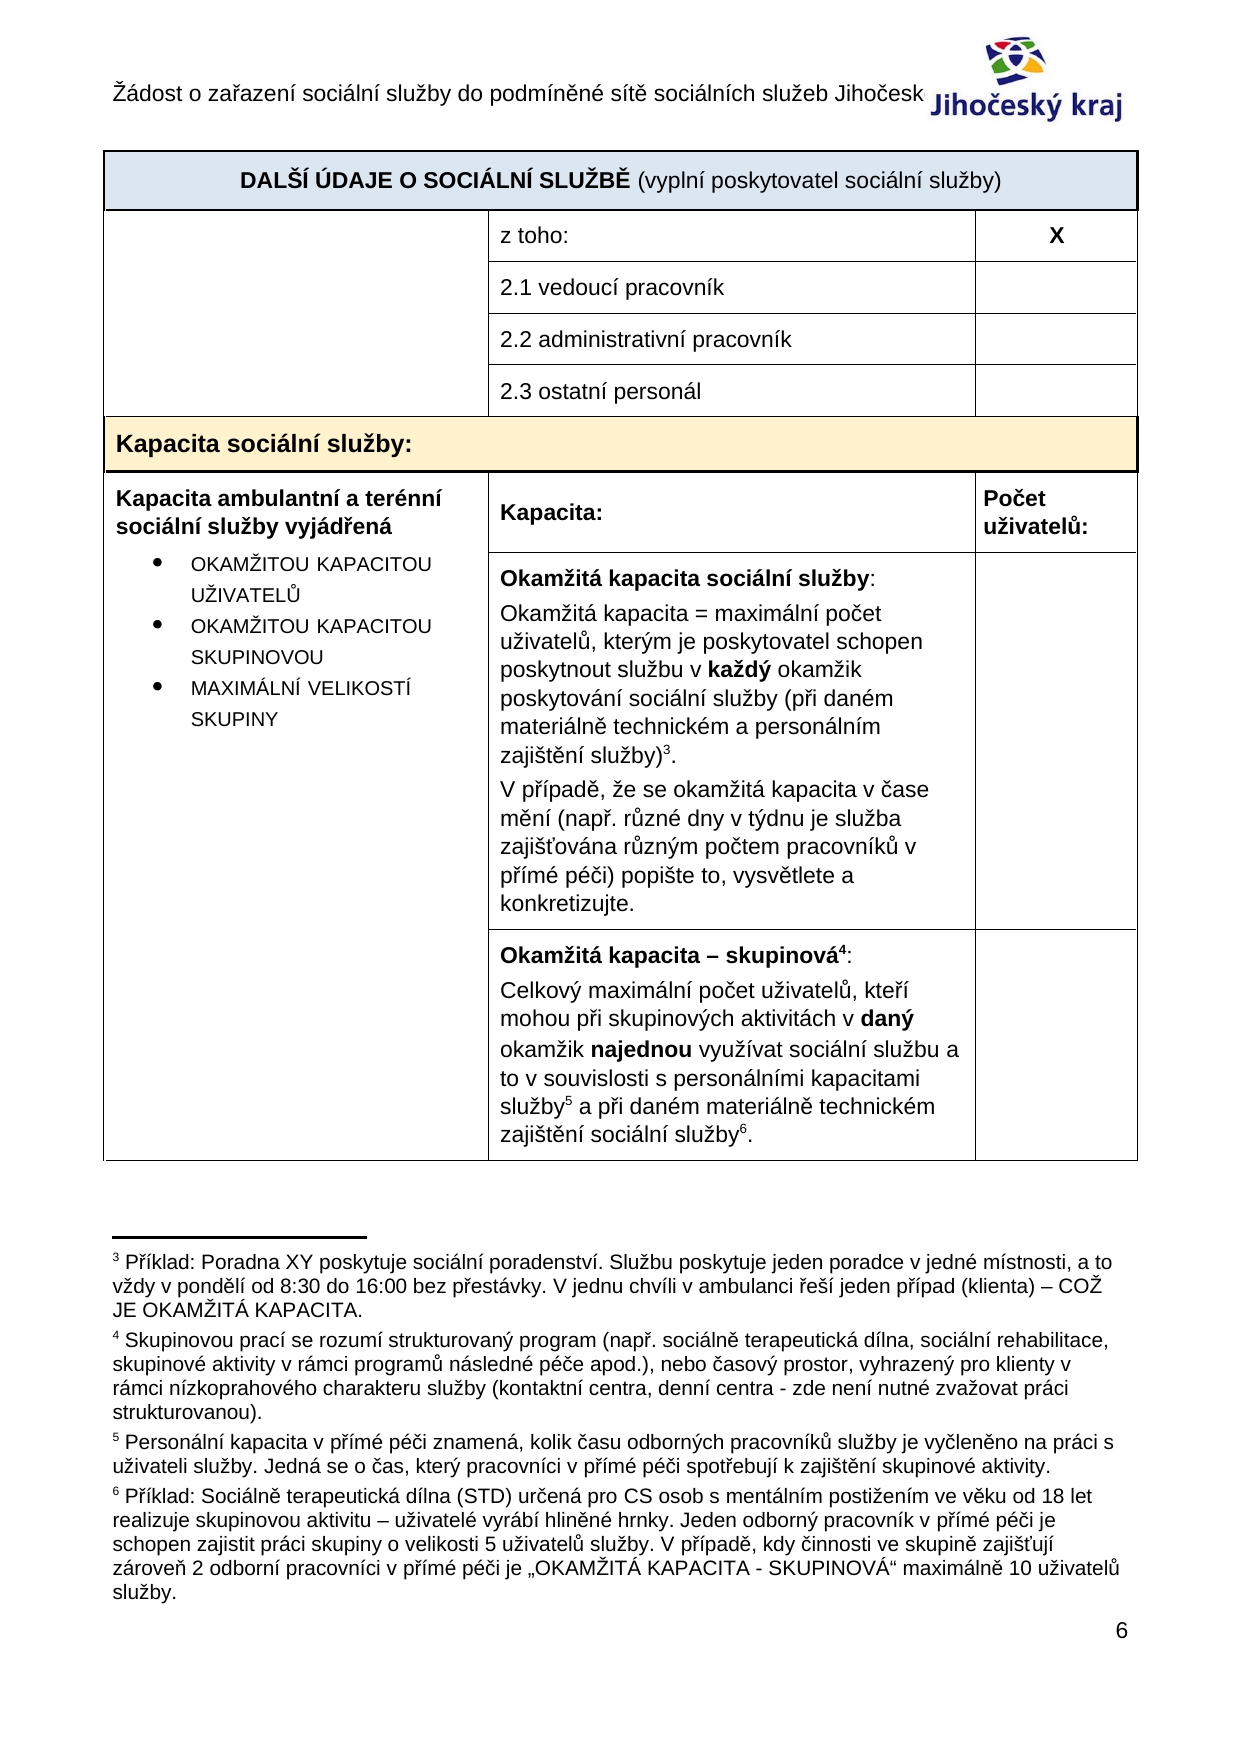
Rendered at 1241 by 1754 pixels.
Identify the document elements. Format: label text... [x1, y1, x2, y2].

table_cell [976, 261, 1137, 313]
table_cell Kapacita: [489, 473, 975, 552]
table_cell [976, 929, 1137, 1160]
table_cell Okamžitá kapacita – skupinová: Celkový maximální počet uživatelů, kteří mohou při skupinových aktivitách v daný okamžik najednou využívat sociální službu a to v souvislosti s personálními kapacitami služby a při daném materiálně technickém zajištění sociální služby. [489, 930, 975, 1160]
table_cell 2.1 vedoucí pracovník [489, 262, 975, 313]
table_cell 2.2 administrativní pracovník [489, 314, 975, 364]
picture [923, 22, 1130, 125]
table_header DALŠÍ ÚDAJE O SOCIÁLNÍ SLUŽBĚ (vyplní poskytovatel sociální služby) [105, 152, 1136, 209]
table_cell [976, 364, 1137, 416]
table_cell X [976, 211, 1137, 261]
table_cell [976, 552, 1137, 929]
table_cell Kapacita sociální služby: [105, 417, 1136, 470]
table_cell 2.3 ostatní personál [489, 365, 975, 416]
table_cell Počet uživatelů: [976, 473, 1137, 552]
table_cell Kapacita ambulantní a terénní sociální služby vyjádřená okamžitou kapacitou uživatelů okamžitou kapacitou skupinovou maximální velikostí skupiny [104, 471, 488, 1160]
table_cell [976, 313, 1137, 364]
table_cell Okamžitá kapacita sociální služby: Okamžitá kapacita = maximální počet uživatelů, kterým je poskytovatel schopen poskytnout službu v každý okamžik poskytování sociální služby (při daném materiálně technickém a personálním zajištění služby). V případě, že se okamžitá kapacita v čase mění (např. různé dny v týdnu je služba zajišťována různým počtem pracovníků v přímé péči) popište to, vysvětlete a konkretizujte. [489, 553, 975, 929]
table_cell z toho: [489, 211, 975, 261]
